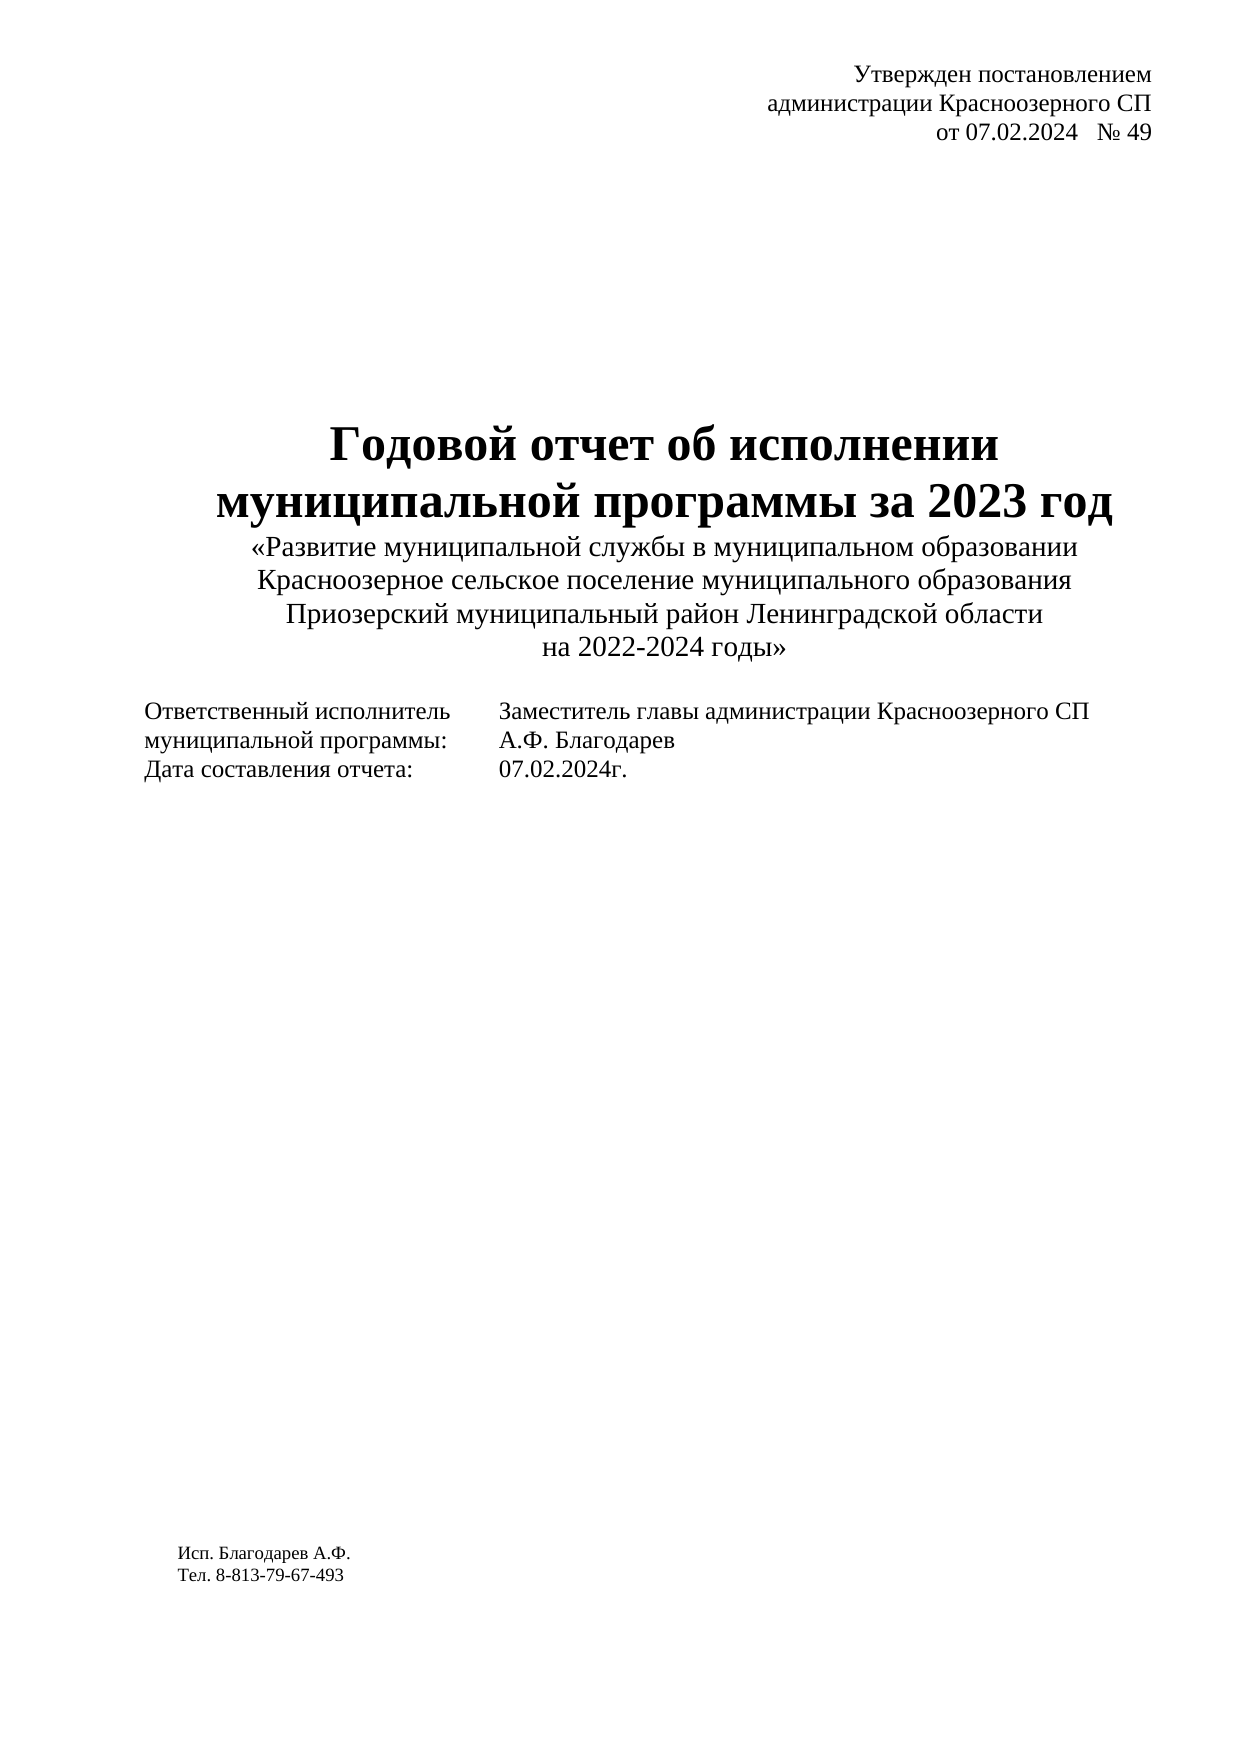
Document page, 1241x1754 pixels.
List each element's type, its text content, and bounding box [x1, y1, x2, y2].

table_cell 07.02.2024г. [487, 754, 1163, 783]
text Красноозерное сельское поселение муниципального образования [177, 562, 1152, 596]
text Приозерский муниципальный район Ленинградской области [177, 596, 1152, 629]
text администрации Красноозерного СП [177, 88, 1152, 117]
text Тел. 8-813-79-67-493 [177, 1564, 1152, 1585]
table_header Заместитель главы администрации Красноозерного СП А.Ф. Благодарев [487, 696, 1163, 754]
text Утвержден постановлением [177, 59, 1152, 88]
text от 07.02.2024 № 49 [177, 117, 1152, 145]
table_header Ответственный исполнитель муниципальной программы: [133, 696, 487, 754]
text Годовой отчет об исполнении муниципальной программы за 2023 год «Развитие муниципальной службы в муниципальном образовании [177, 414, 1152, 562]
text Исп. Благодарев А.Ф. [177, 1542, 1152, 1564]
text на 2022-2024 годы» [177, 629, 1152, 663]
table_cell Дата составления отчета: [133, 754, 487, 783]
